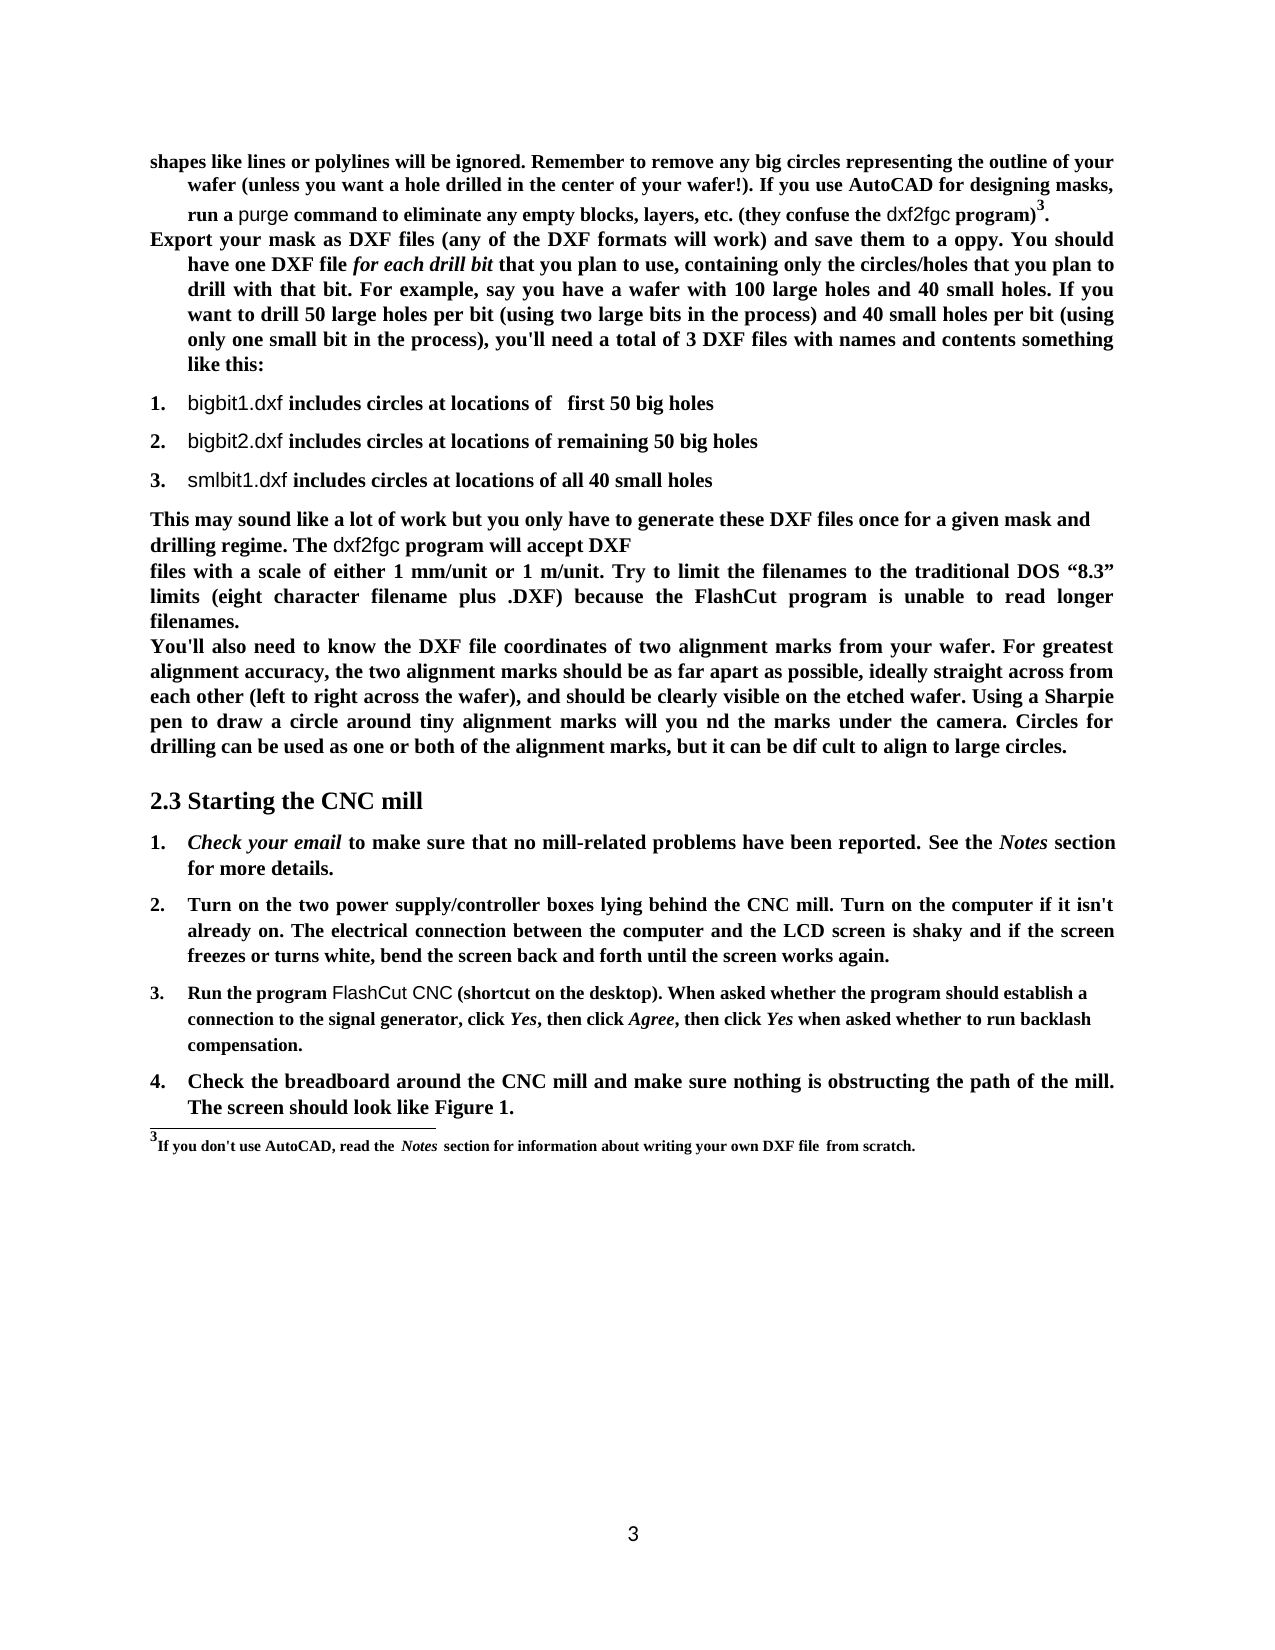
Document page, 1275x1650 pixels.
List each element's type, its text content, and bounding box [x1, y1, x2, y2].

list bigbit2.dxf includes circles at locations of remaining 50 big holes [150, 429, 1116, 453]
list Check the breadboard around the CNC mill and make sure nothing is obstructing the path of the mill. The screen should look like Figure 1. [150, 1069, 1116, 1119]
text Export your mask as DXF files (any of the DXF formats will work) and save them to a oppy. You should have one DXF file for each drill bit that you plan to use, containing only the circles/holes that you plan to drill with that bit. For example, say you have a wafer with 100 large holes and 40 small holes. If you want to drill 50 large holes per bit (using two large bits in the process) and 40 small holes per bit (using only one small bit in the process), you'll need a total of 3 DXF files with names and contents something like this: [150, 227, 1116, 376]
list smlbit1.dxf includes circles at locations of all 40 small holes [150, 468, 1116, 492]
text You'll also need to know the DXF file coordinates of two alignment marks from your wafer. For greatest alignment accuracy, the two alignment marks should be as far apart as possible, ideally straight across from each other (left to right across the wafer), and should be clearly visible on the etched wafer. Using a Sharpie pen to draw a circle around tiny alignment marks will you nd the marks under the camera. Circles for drilling can be used as one or both of the alignment marks, but it can be dif cult to align to large circles. [150, 634, 1116, 758]
text 3If you don't use AutoCAD, read the Notes section for information about writing your own DXF file from scratch. [150, 1131, 1116, 1156]
list Check your email to make sure that no mill-related problems have been reported. See the Notes section for more details. [150, 830, 1116, 879]
list Turn on the two power supply/controller boxes lying behind the CNC mill. Turn on the computer if it isn't already on. The electrical connection between the computer and the LCD screen is shaky and if the screen freezes or turns white, bend the screen back and forth until the screen works again. [150, 893, 1116, 967]
text files with a scale of either 1 mm/unit or 1 m/unit. Try to limit the filenames to the traditional DOS “8.3” limits (eight character filename plus .DXF) because the FlashCut program is unable to read longer filenames. [150, 559, 1116, 633]
list Starting the CNC mill [150, 786, 1116, 815]
list Run the program FlashCut CNC (shortcut on the desktop). When asked whether the program should establish a connection to the signal generator, click Yes, then click Agree, then click Yes when asked whether to run backlash compensation. [150, 981, 1116, 1056]
list bigbit1.dxf includes circles at locations of first 50 big holes [150, 391, 1116, 415]
text shapes like lines or polylines will be ignored. Remember to remove any big circles representing the outline of your wafer (unless you want a hole drilled in the center of your wafer!). If you use AutoCAD for designing masks, run a purge command to eliminate any empty blocks, layers, etc. (they confuse the dxf2fgc program)3. [150, 150, 1116, 227]
text This may sound like a lot of work but you only have to generate these DXF files once for a given mask and drilling regime. The dxf2fgc program will accept DXF [150, 507, 1116, 557]
